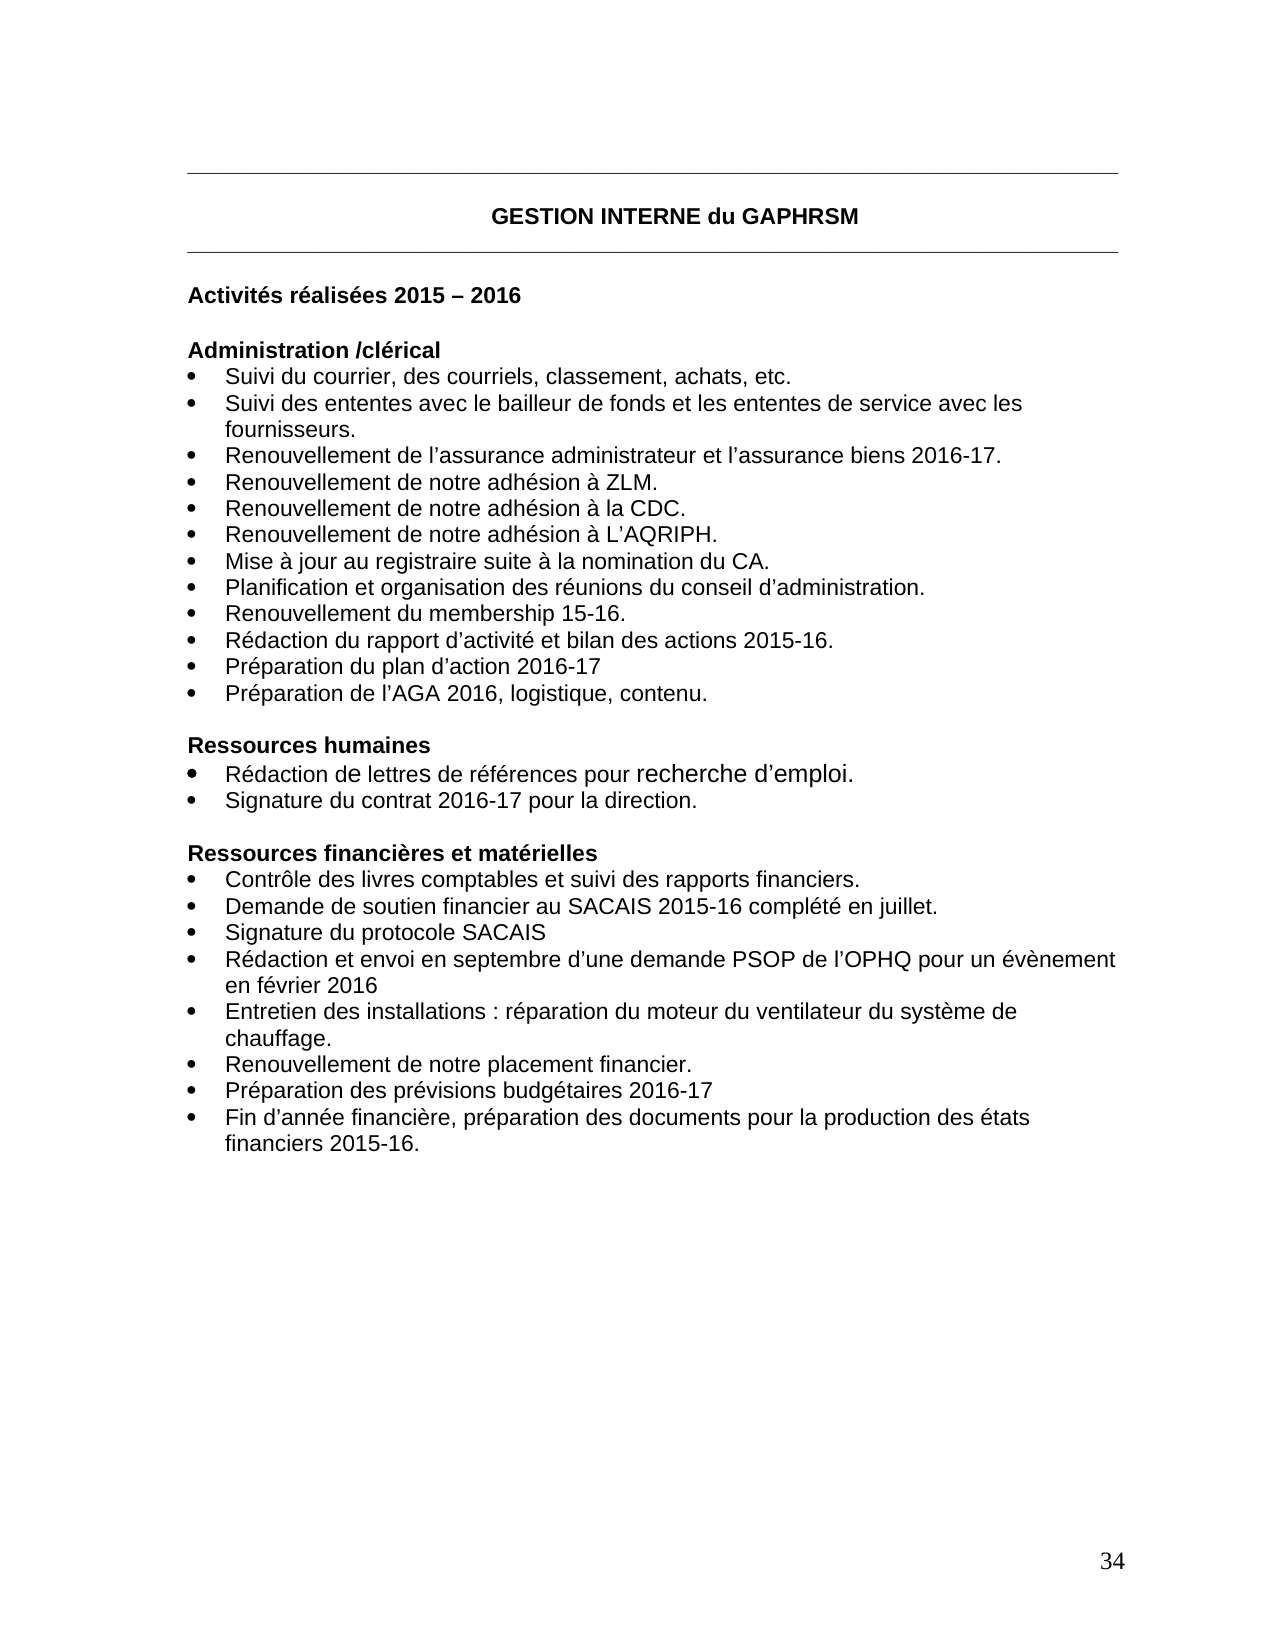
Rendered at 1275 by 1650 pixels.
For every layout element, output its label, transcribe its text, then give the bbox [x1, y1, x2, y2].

text Activités réalisées 2015 – 2016 [187, 282, 1125, 308]
list Rédaction de lettres de références pour recherche d’emploi. [187, 758, 1125, 787]
list Préparation des prévisions budgétaires 2016-17 [187, 1077, 1125, 1104]
list Entretien des installations : réparation du moteur du ventilateur du système de chauffage. [187, 998, 1125, 1051]
list Contrôle des livres comptables et suivi des rapports financiers. [187, 866, 1125, 893]
list Préparation du plan d’action 2016-17 [187, 653, 1125, 679]
list Demande de soutien financier au SACAIS 2015-16 complété en juillet. [187, 893, 1125, 919]
list Rédaction du rapport d’activité et bilan des actions 2015-16. [187, 627, 1125, 653]
list Signature du contrat 2016-17 pour la direction. [187, 787, 1125, 814]
list Fin d’année financière, préparation des documents pour la production des états financiers 2015-16. [187, 1104, 1125, 1156]
list Rédaction et envoi en septembre d’une demande PSOP de l’OPHQ pour un évènement en février 2016 [187, 946, 1125, 998]
list Renouvellement de notre adhésion à L’AQRIPH. [187, 521, 1125, 548]
list Renouvellement du membership 15-16. [187, 600, 1125, 627]
list Renouvellement de notre adhésion à la CDC. [187, 495, 1125, 521]
list Planification et organisation des réunions du conseil d’administration. [187, 574, 1125, 600]
list Suivi du courrier, des courriels, classement, achats, etc. [187, 363, 1125, 389]
list Signature du protocole SACAIS [187, 919, 1125, 946]
list GESTION INTERNE du GAPHRSM [225, 203, 1125, 229]
list Suivi des ententes avec le bailleur de fonds et les ententes de service avec les fournisseurs. [187, 389, 1125, 442]
list Mise à jour au registraire suite à la nomination du CA. [187, 548, 1125, 574]
list _________________________________________________________________________ [187, 150, 1125, 176]
text _________________________________________________________________________ [187, 229, 1125, 255]
text Ressources financières et matérielles [187, 840, 1125, 866]
list Renouvellement de notre adhésion à ZLM. [187, 469, 1125, 495]
list Renouvellement de l’assurance administrateur et l’assurance biens 2016-17. [187, 442, 1125, 469]
text Ressources humaines [187, 732, 1125, 758]
text Administration /clérical [187, 337, 1125, 363]
list Renouvellement de notre placement financier. [187, 1051, 1125, 1077]
list Préparation de l’AGA 2016, logistique, contenu. [187, 679, 1125, 706]
